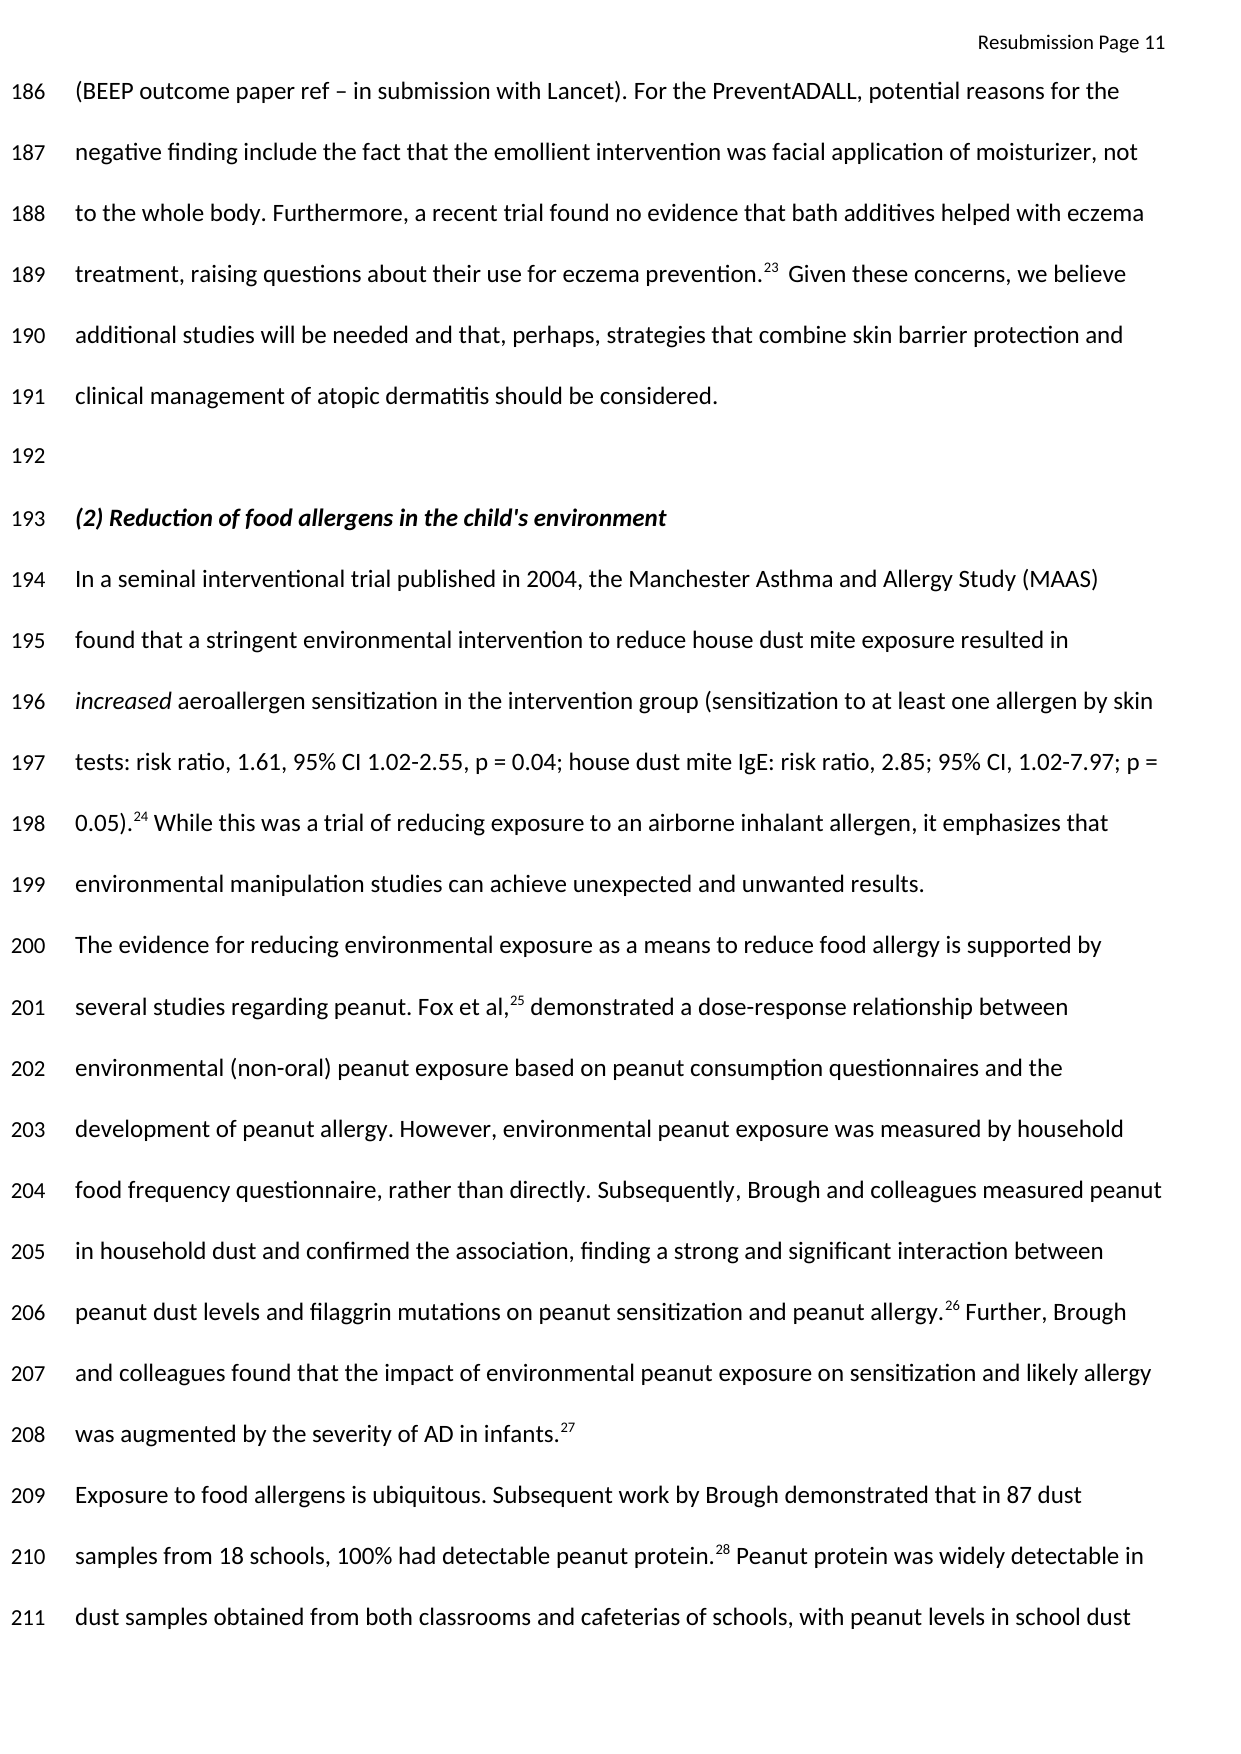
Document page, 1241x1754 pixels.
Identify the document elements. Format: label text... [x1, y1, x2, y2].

text The evidence for reducing environmental exposure as a means to reduce food allergy is supported by several studies regarding peanut. Fox et al,25 demonstrated a dose-response relationship between environmental (non-oral) peanut exposure based on peanut consumption questionnaires and the development of peanut allergy. However, environmental peanut exposure was measured by household food frequency questionnaire, rather than directly. Subsequently, Brough and colleagues measured peanut in household dust and confirmed the association, finding a strong and significant interaction between peanut dust levels and filaggrin mutations on peanut sensitization and peanut allergy.26 Further, Brough and colleagues found that the impact of environmental peanut exposure on sensitization and likely allergy was augmented by the severity of AD in infants.27 [75, 929, 1165, 1448]
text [75, 75, 1165, 411]
text (2) Reduction of food allergens in the child's environment [75, 502, 1165, 533]
text In a seminal interventional trial published in 2004, the Manchester Asthma and Allergy Study (MAAS) found that a stringent environmental intervention to reduce house dust mite exposure resulted in increased aeroallergen sensitization in the intervention group (sensitization to at least one allergen by skin tests: risk ratio, 1.61, 95% CI 1.02-2.55, p = 0.04; house dust mite IgE: risk ratio, 2.85; 95% CI, 1.02-7.97; p = 0.05).24 While this was a trial of reducing exposure to an airborne inhalant allergen, it emphasizes that environmental manipulation studies can achieve unexpected and unwanted results. [75, 563, 1165, 899]
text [75, 1479, 1165, 1632]
